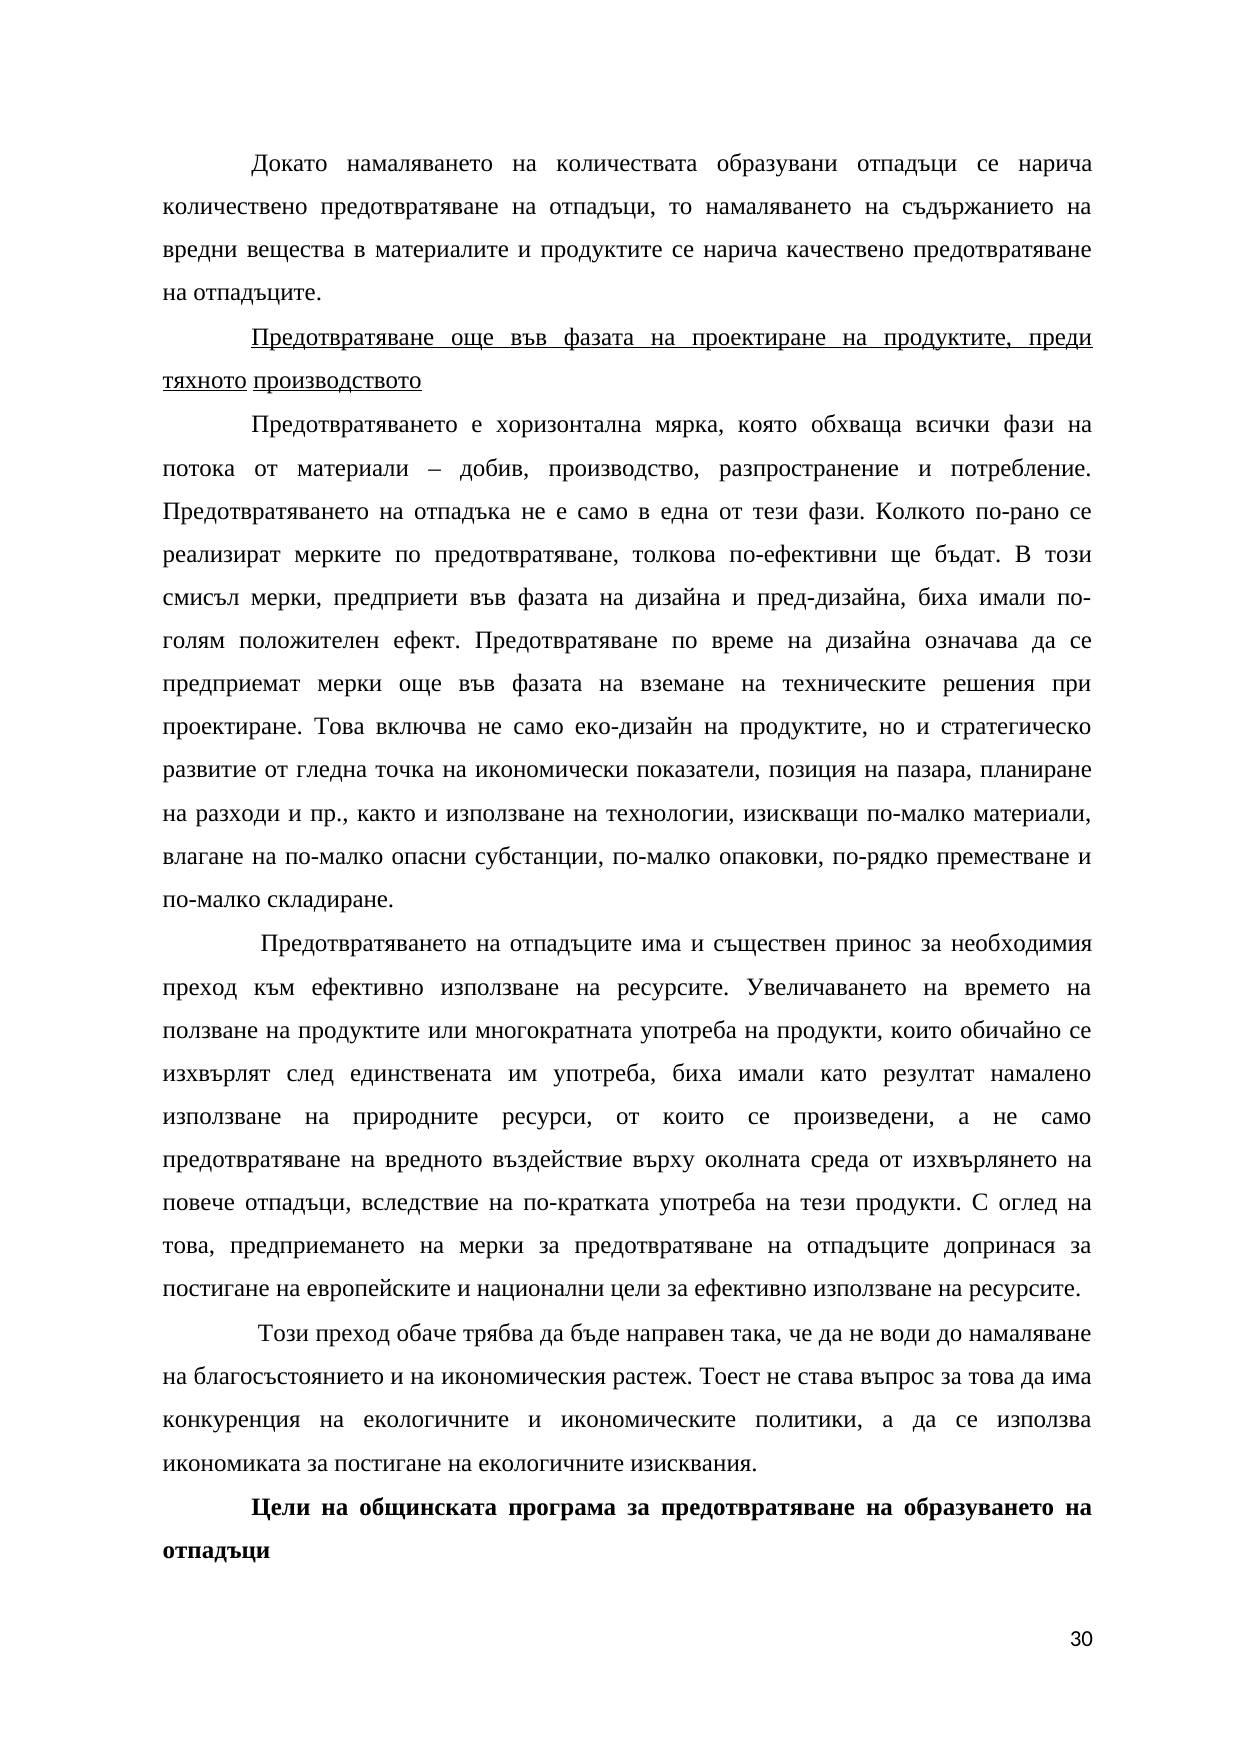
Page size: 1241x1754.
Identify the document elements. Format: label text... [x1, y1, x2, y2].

text Предотвратяване още във фазата на проектиране на продуктите, преди тяхното производството [162, 322, 1093, 393]
text Цели на общинската програма за предотвратяване на образуването на отпадъци [162, 1492, 1093, 1564]
text Предотвратяването е хоризонтална мярка, която обхваща всички фази на потока от материали – добив, производство, разпространение и потребление. Предотвратяването на отпадъка не е само в една от тези фази. Колкото по-рано се реализират мерките по предотвратяване, толкова по-ефективни ще бъдат. В този смисъл мерки, предприети във фазата на дизайна и пред-дизайна, биха имали по-голям положителен ефект. Предотвратяване по време на дизайна означава да се предприемат мерки още във фазата на вземане на техническите решения при проектиране. Това включва не само еко-дизайн на продуктите, но и стратегическо развитие от гледна точка на икономически показатели, позиция на пазара, планиране на разходи и пр., както и използване на технологии, изискващи по-малко материали, влагане на по-малко опасни субстанции, по-малко опаковки, по-рядко преместване и по-малко складиране. [162, 409, 1093, 913]
text Докато намаляването на количествата образувани отпадъци се нарича количествено предотвратяване на отпадъци, то намаляването на съдържанието на вредни вещества в материалите и продуктите се нарича качествено предотвратяване на отпадъците. [162, 148, 1093, 306]
text Предотвратяването на отпадъците има и съществен принос за необходимия преход към ефективно използване на ресурсите. Увеличаването на времето на ползване на продуктите или многократната употреба на продукти, които обичайно се изхвърлят след единствената им употреба, биха имали като резултат намалено използване на природните ресурси, от които се произведени, а не само предотвратяване на вредното въздействие върху околната среда от изхвърлянето на повече отпадъци, вследствие на по-кратката употреба на тези продукти. С оглед на това, предприемането на мерки за предотвратяване на отпадъците допринася за постигане на европейските и национални цели за ефективно използване на ресурсите. [162, 928, 1093, 1302]
text Този преход обаче трябва да бъде направен така, че да не води до намаляване на благосъстоянието и на икономическия растеж. Тоест не става въпрос за това да има конкуренция на екологичните и икономическите политики, а да се използва икономиката за постигане на екологичните изисквания. [162, 1318, 1093, 1476]
